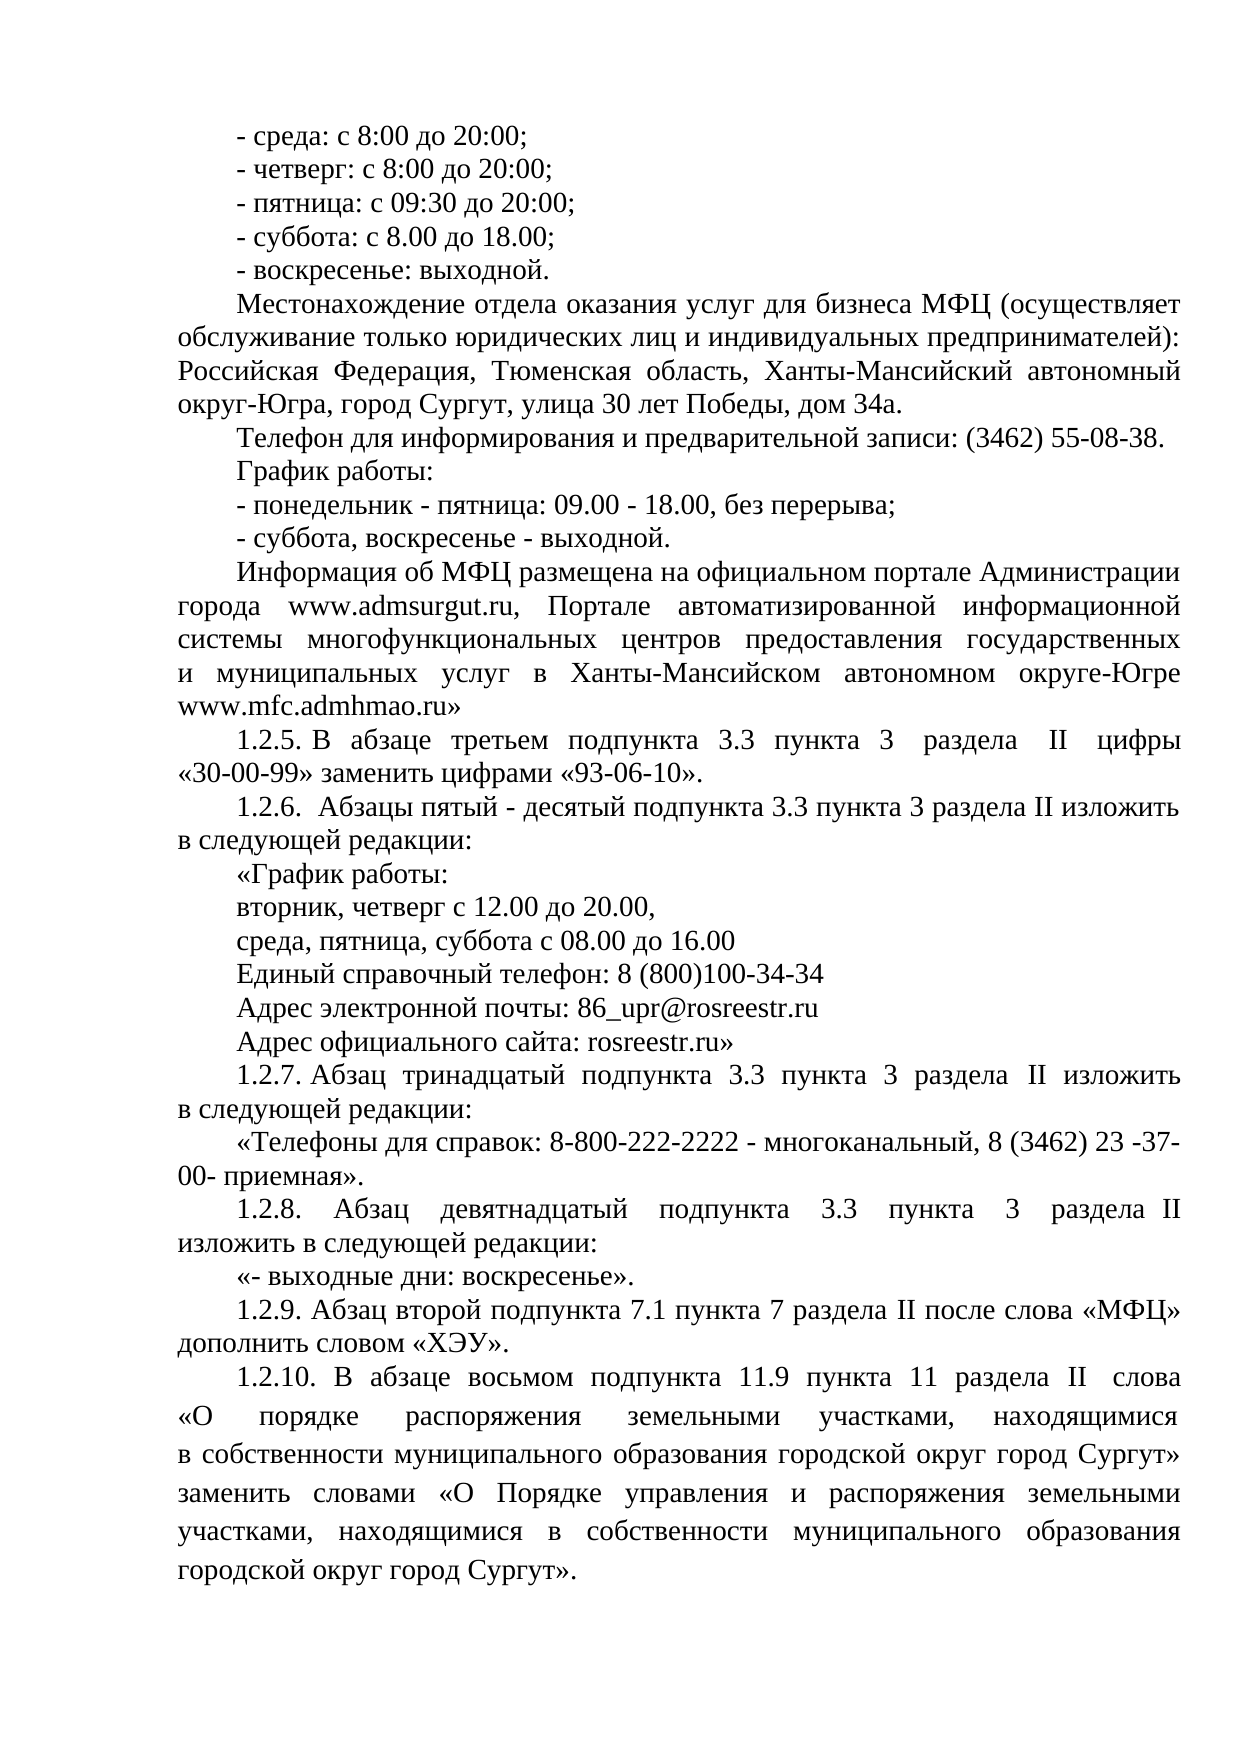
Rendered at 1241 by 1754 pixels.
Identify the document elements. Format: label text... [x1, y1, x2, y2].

text - понедельник - пятница: 09.00 - 18.00, без перерыва; [177, 487, 1181, 521]
text Местонахождение отдела оказания услуг для бизнеса МФЦ (осуществляет обслуживание только юридических лиц и индивидуальных предпринимателей): Российская Федерация, Тюменская область, Ханты-Мансийский автономный округ-Югра, город Сургут, улица 30 лет Победы, дом 34а. [177, 286, 1181, 420]
text - пятница: с 09:30 до 20:00; [177, 185, 1181, 219]
text - среда: с 8:00 до 20:00; [177, 118, 1181, 152]
text 1.2.7. Абзац тринадцатый подпункта 3.3 пункта 3 раздела II изложить в следующей редакции: [177, 1057, 1181, 1124]
text 1.2.10. В абзаце восьмом подпункта 11.9 пункта 11 раздела II слова «О порядке распоряжения земельными участками, находящимися в собственности муниципального образования городской округ город Сургут» заменить словами «О Порядке управления и распоряжения земельными участками, находящимися в собственности муниципального образования городской округ город Сургут». [177, 1359, 1181, 1585]
text Адрес официального сайта: rosreestr.ru» [177, 1024, 1181, 1057]
text Телефон для информирования и предварительной записи: (3462) 55-08-38. [177, 420, 1181, 453]
text вторник, четверг с 12.00 до 20.00, [177, 889, 1181, 923]
text 1.2.6. Абзацы пятый - десятый подпункта 3.3 пункта 3 раздела II изложить в следующей редакции: [177, 789, 1181, 856]
text «Телефоны для справок: 8-800-222-2222 - многоканальный, 8 (3462) 23 -37-00- приемная». [177, 1124, 1181, 1191]
text Информация об МФЦ размещена на официальном портале Администрации города www.admsurgut.ru, Портале автоматизированной информационной системы многофункциональных центров предоставления государственных и муниципальных услуг в Ханты-Мансийском автономном округе-Югре www.mfc.admhmao.ru» [177, 554, 1181, 722]
text - суббота, воскресенье - выходной. [177, 521, 1181, 554]
text Единый справочный телефон: 8 (800)100-34-34 [177, 957, 1181, 990]
text - воскресенье: выходной. [177, 252, 1181, 286]
text Адрес электронной почты: 86_upr@rosreestr.ru [177, 990, 1181, 1024]
text 1.2.9. Абзац второй подпункта 7.1 пункта 7 раздела II после слова «МФЦ» дополнить словом «ХЭУ». [177, 1292, 1181, 1359]
text среда, пятница, суббота с 08.00 до 16.00 [177, 923, 1181, 957]
text График работы: [177, 453, 1181, 487]
text «- выходные дни: воскресенье». [177, 1258, 1181, 1292]
text 1.2.8. Абзац девятнадцатый подпункта 3.3 пункта 3 раздела II изложить в следующей редакции: [177, 1191, 1181, 1258]
text - суббота: с 8.00 до 18.00; [177, 219, 1181, 252]
text 1.2.5. В абзаце третьем подпункта 3.3 пункта 3 раздела II цифры «30-00-99» заменить цифрами «93-06-10». [177, 722, 1181, 789]
text «График работы: [177, 856, 1181, 889]
text - четверг: с 8:00 до 20:00; [177, 152, 1181, 185]
